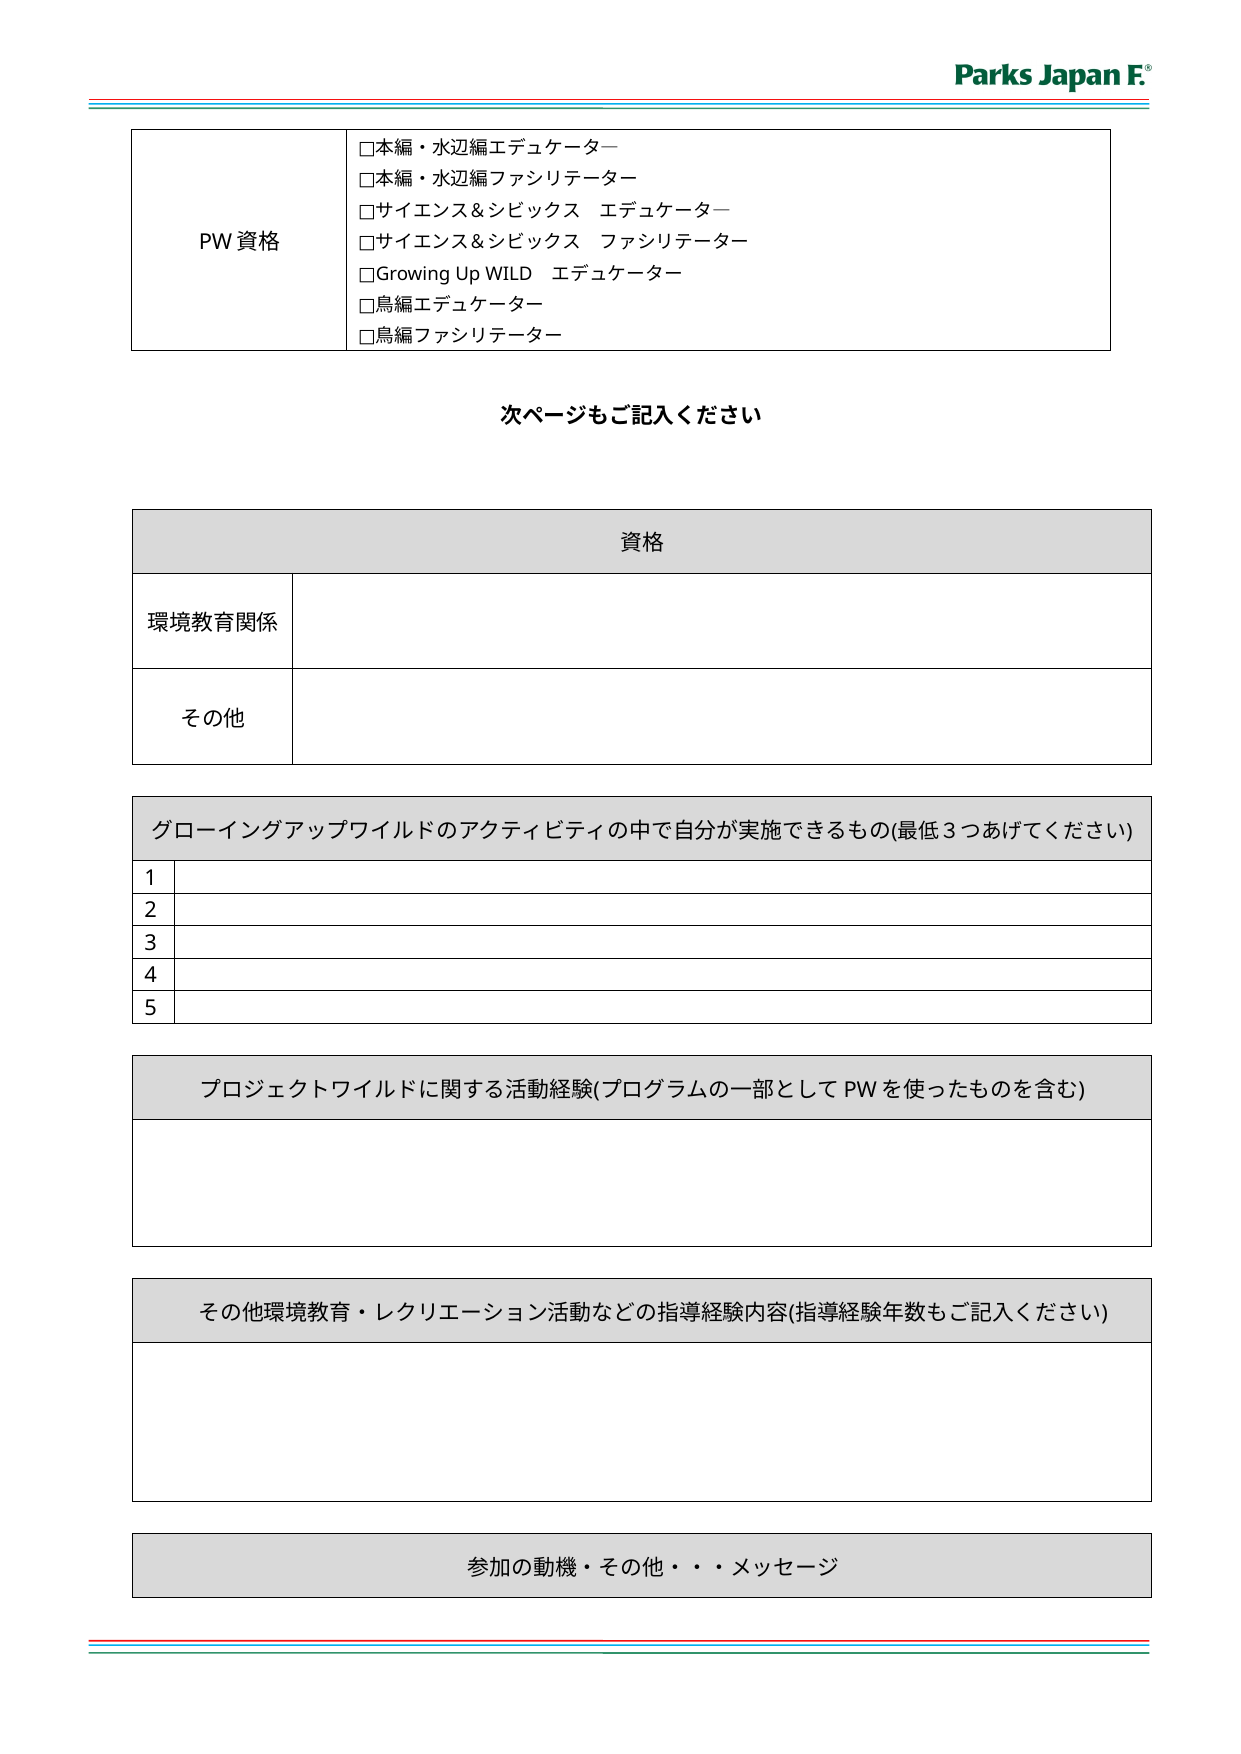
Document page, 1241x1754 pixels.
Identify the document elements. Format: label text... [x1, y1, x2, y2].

table_cell [175, 894, 1151, 925]
table_header グローイングアップワイルドのアクティビティの中で自分が実施できるもの(最低３つあげてください) [133, 797, 1151, 860]
table_cell 5 [133, 991, 174, 1022]
table_cell 1 [133, 861, 174, 892]
table_header 資格 [133, 510, 1151, 573]
table_cell [293, 669, 1151, 763]
table_cell [133, 1343, 1151, 1501]
table_cell その他 [133, 669, 292, 763]
table_cell [133, 1120, 1151, 1246]
table_cell [175, 959, 1151, 990]
table_cell [175, 926, 1151, 957]
table_cell [175, 991, 1151, 1022]
table_cell 環境教育関係 [133, 574, 292, 668]
picture [952, 60, 1153, 94]
table_cell 3 [133, 926, 174, 957]
table_cell [293, 574, 1151, 668]
table_header 参加の動機・その他・・・メッセージ [133, 1534, 1151, 1597]
table_header プロジェクトワイルドに関する活動経験(プログラムの一部としてPWを使ったものを含む) [133, 1056, 1151, 1119]
table_cell 2 [133, 894, 174, 925]
table_header その他環境教育・レクリエーション活動などの指導経験内容(指導経験年数もご記入ください) [133, 1279, 1151, 1342]
table_cell □本編・水辺編エデュケータ― □本編・水辺編ファシリテーター □サイエンス＆シビックス エデュケータ― □サイエンス＆シビックス ファシリテーター □Growing Up WILD エデュケーター □鳥編エデュケーター □鳥編ファシリテーター [347, 130, 1110, 350]
table_cell [175, 861, 1151, 892]
table_cell PW資格 [132, 130, 346, 350]
table_cell 4 [133, 959, 174, 990]
text 次ページもご記入ください [111, 383, 1152, 446]
